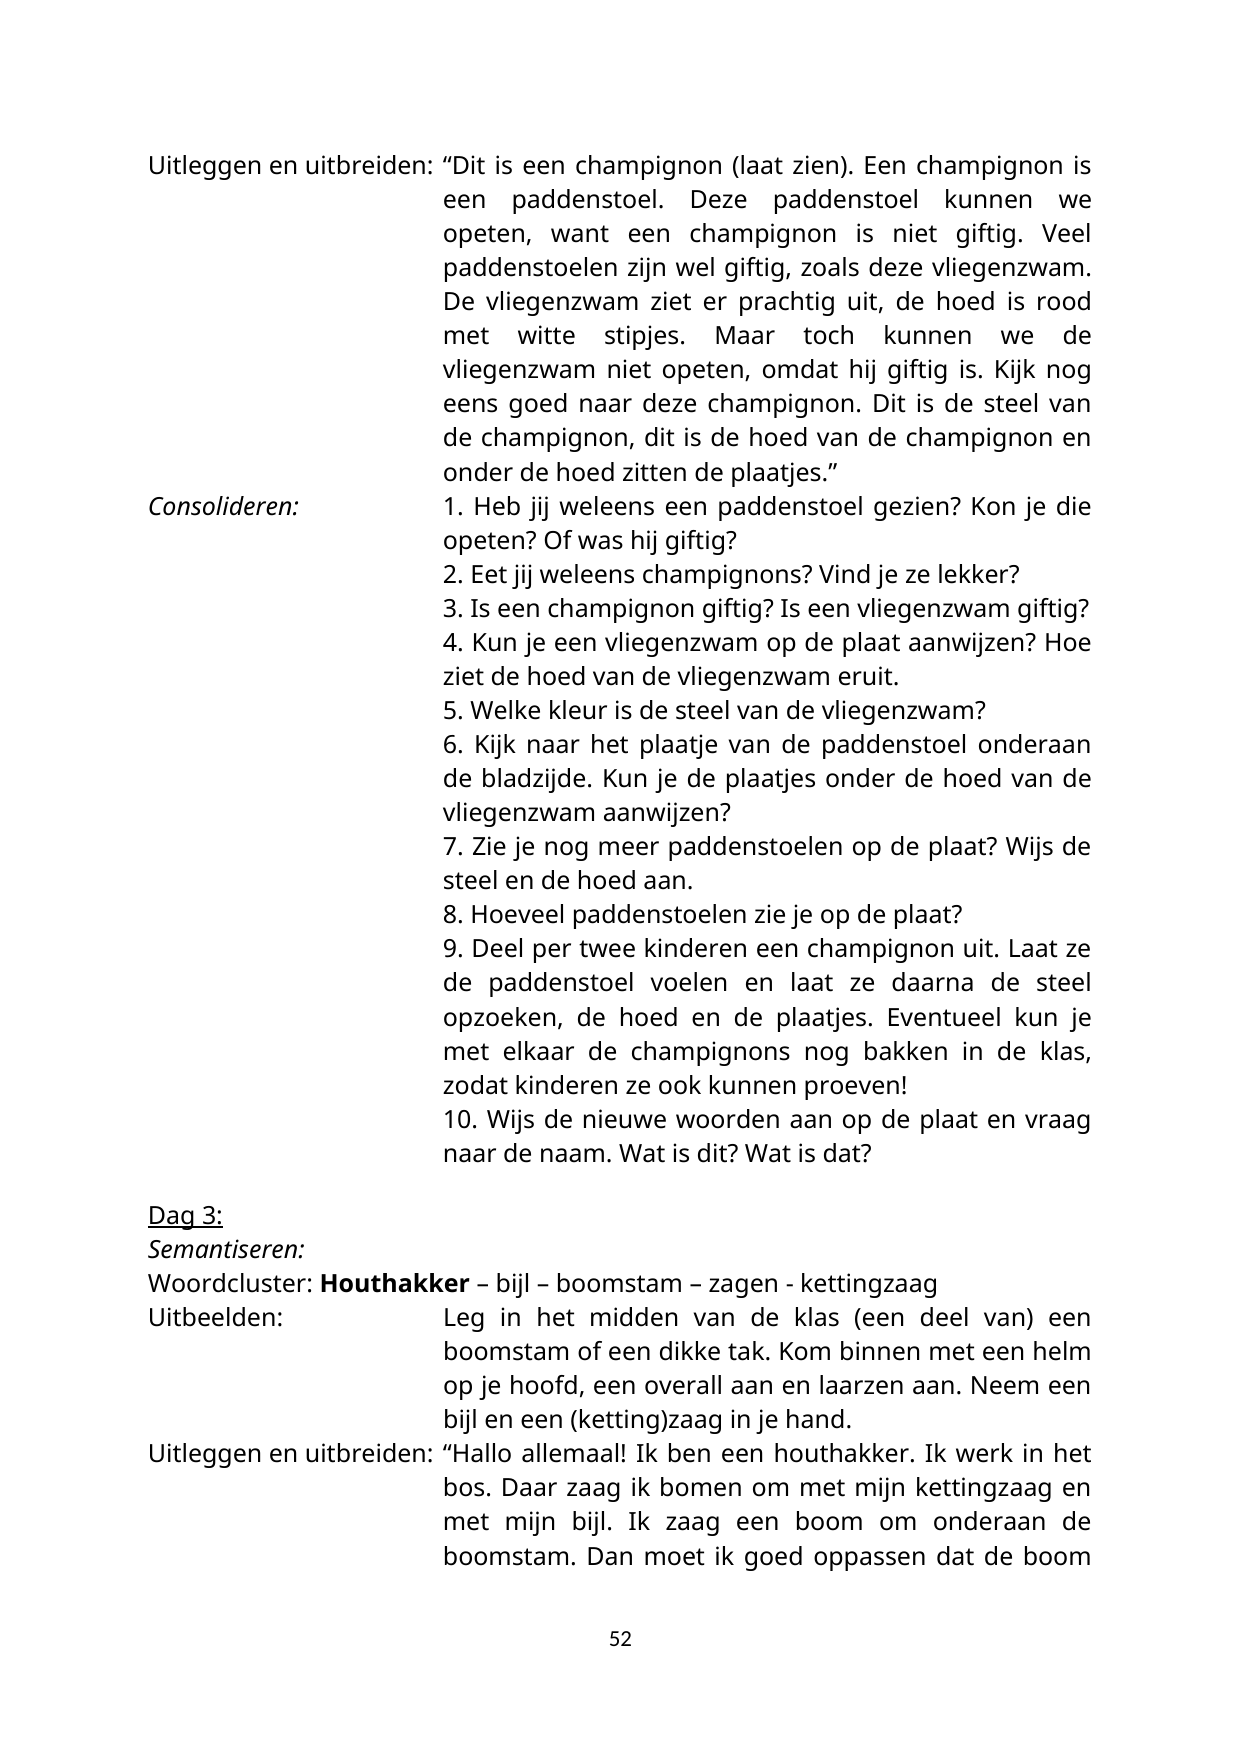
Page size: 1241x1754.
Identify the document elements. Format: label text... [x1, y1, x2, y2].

text 3. Is een champignon giftig? Is een vliegenzwam giftig? [148, 590, 1093, 624]
text Consolideren: 1. Heb jij weleens een paddenstoel gezien? Kon je die opeten? Of was hij giftig? [148, 488, 1093, 556]
text Uitleggen en uitbreiden: “Dit is een champignon (laat zien). Een champignon is een paddenstoel. Deze paddenstoel kunnen we opeten, want een champignon is niet giftig. Veel paddenstoelen zijn wel giftig, zoals deze vliegenzwam. De vliegenzwam ziet er prachtig uit, de hoed is rood met witte stipjes. Maar toch kunnen we de vliegenzwam niet opeten, omdat hij giftig is. Kijk nog eens goed naar deze champignon. Dit is de steel van de champignon, dit is de hoed van de champignon en onder de hoed zitten de plaatjes.” [148, 148, 1093, 488]
text 5. Welke kleur is de steel van de vliegenzwam? [148, 693, 1093, 727]
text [148, 1436, 1093, 1572]
text 9. Deel per twee kinderen een champignon uit. Laat ze de paddenstoel voelen en laat ze daarna de steel opzoeken, de hoed en de plaatjes. Eventueel kun je met elkaar de champignons nog bakken in de klas, zodat kinderen ze ook kunnen proeven! [148, 931, 1093, 1101]
text 4. Kun je een vliegenzwam op de plaat aanwijzen? Hoe ziet de hoed van de vliegenzwam eruit. [148, 624, 1093, 693]
text 7. Zie je nog meer paddenstoelen op de plaat? Wijs de steel en de hoed aan. [148, 829, 1093, 897]
text Semantiseren: [148, 1232, 1093, 1266]
text Dag 3: [148, 1197, 1093, 1232]
text 6. Kijk naar het plaatje van de paddenstoel onderaan de bladzijde. Kun je de plaatjes onder de hoed van de vliegenzwam aanwijzen? [148, 727, 1093, 829]
text 8. Hoeveel paddenstoelen zie je op de plaat? [148, 897, 1093, 931]
text Woordcluster: Houthakker – bijl – boomstam – zagen - kettingzaag [148, 1266, 1093, 1300]
text Uitbeelden: Leg in het midden van de klas (een deel van) een boomstam of een dikke tak. Kom binnen met een helm op je hoofd, een overall aan en laarzen aan. Neem een bijl en een (ketting)zaag in je hand. [148, 1300, 1093, 1436]
text 2. Eet jij weleens champignons? Vind je ze lekker? [148, 556, 1093, 590]
text 10. Wijs de nieuwe woorden aan op de plaat en vraag naar de naam. Wat is dit? Wat is dat? [148, 1101, 1093, 1169]
